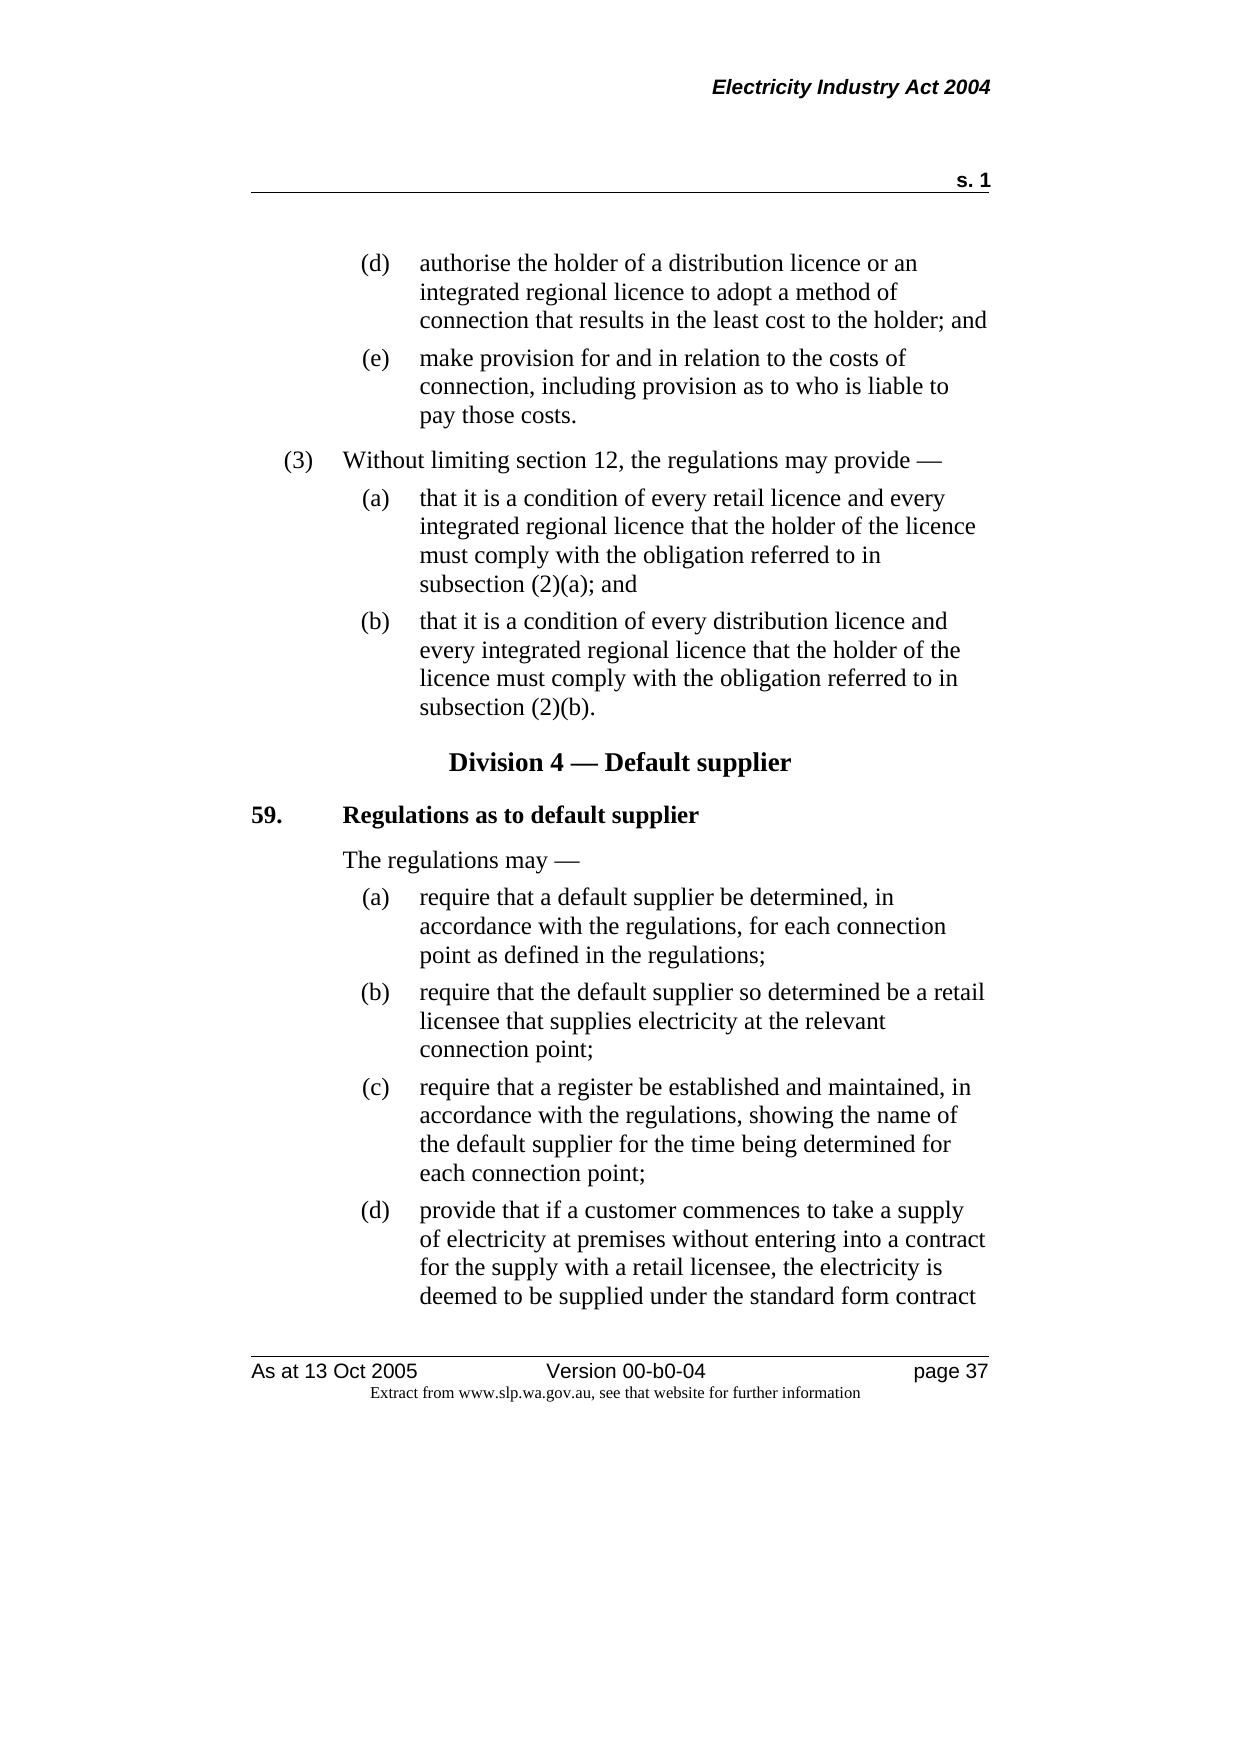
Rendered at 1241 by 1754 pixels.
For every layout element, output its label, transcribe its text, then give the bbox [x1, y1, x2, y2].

text (3) Without limiting section 12, the regulations may provide — [251, 446, 989, 474]
text (a) that it is a condition of every retail licence and every integrated regional licence that the holder of the licence must comply with the obligation referred to in subsection (2)(a); and [251, 483, 989, 598]
text (b) that it is a condition of every distribution licence and every integrated regional licence that the holder of the licence must comply with the obligation referred to in subsection (2)(b). [251, 606, 989, 721]
text (c) require that a register be established and maintained, in accordance with the regulations, showing the name of the default supplier for the time being determined for each connection point; [251, 1072, 989, 1187]
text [251, 1195, 989, 1310]
text (e) make provision for and in relation to the costs of connection, including provision as to who is liable to pay those costs. [251, 343, 989, 429]
subtitle 59. Regulations as to default supplier [251, 800, 989, 829]
subtitle Division 4 — Default supplier [251, 746, 989, 777]
text (d) authorise the holder of a distribution licence or an integrated regional licence to adopt a method of connection that results in the least cost to the holder; and [251, 248, 989, 334]
text The regulations may — [251, 845, 989, 874]
text (b) require that the default supplier so determined be a retail licensee that supplies electricity at the relevant connection point; [251, 977, 989, 1063]
text (a) require that a default supplier be determined, in accordance with the regulations, for each connection point as defined in the regulations; [251, 882, 989, 969]
